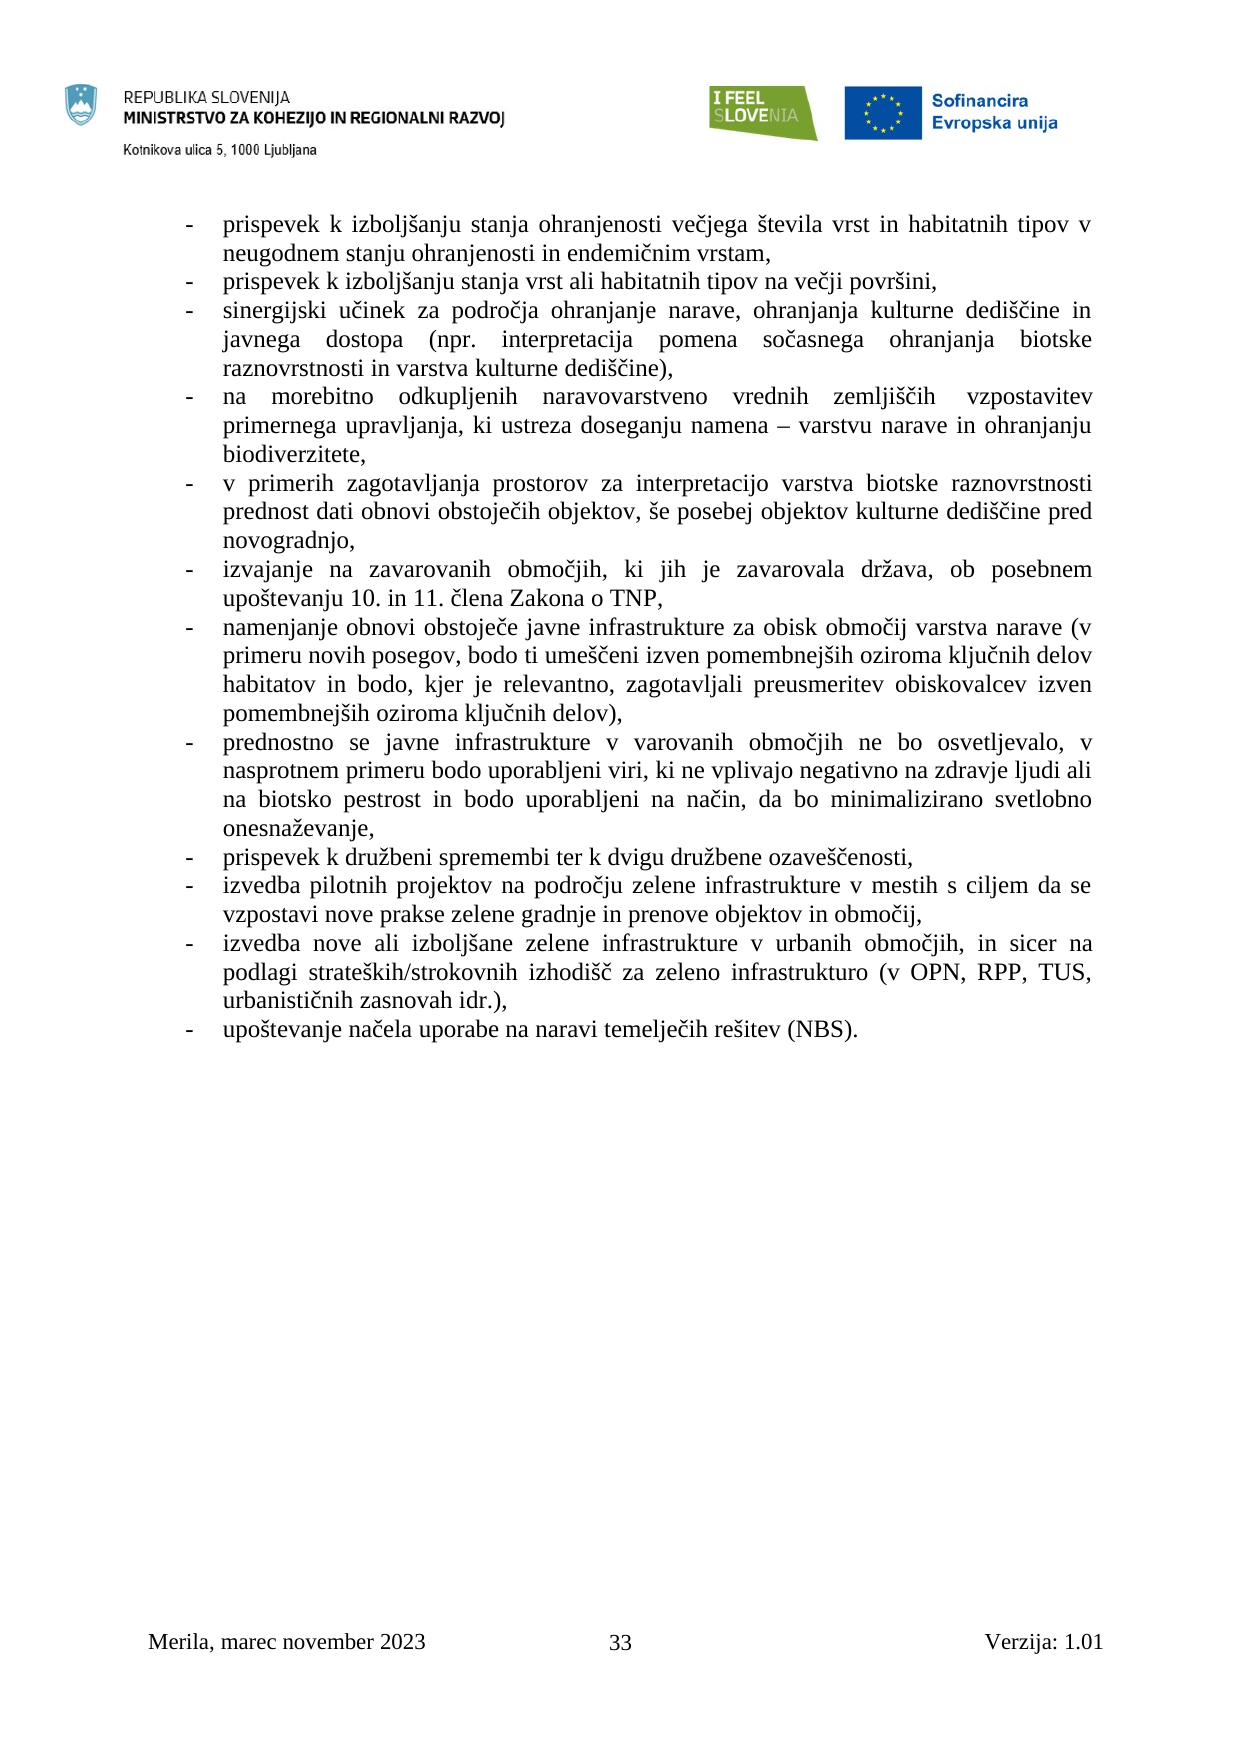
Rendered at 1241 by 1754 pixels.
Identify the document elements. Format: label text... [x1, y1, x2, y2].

list prednostno se javne infrastrukture v varovanih območjih ne bo osvetljevalo, v nasprotnem primeru bodo uporabljeni viri, ki ne vplivajo negativno na zdravje ljudi ali na biotsko pestrost in bodo uporabljeni na način, da bo minimalizirano svetlobno onesnaževanje, [185, 727, 1093, 842]
picture [64, 84, 1058, 158]
list izvedba nove ali izboljšane zelene infrastrukture v urbanih območjih, in sicer na podlagi strateških/strokovnih izhodišč za zeleno infrastrukturo (v OPN, RPP, TUS, urbanističnih zasnovah idr.), [185, 928, 1093, 1014]
list namenjanje obnovi obstoječe javne infrastrukture za obisk območij varstva narave (v primeru novih posegov, bodo ti umeščeni izven pomembnejših oziroma ključnih delov habitatov in bodo, kjer je relevantno, zagotavljali preusmeritev obiskovalcev izven pomembnejših oziroma ključnih delov), [185, 612, 1093, 727]
list prispevek k izboljšanju stanja vrst ali habitatnih tipov na večji površini, [185, 266, 1105, 295]
list na morebitno odkupljenih naravovarstveno vrednih zemljiščih vzpostavitev primernega upravljanja, ki ustreza doseganju namena – varstvu narave in ohranjanju biodiverzitete, [185, 381, 1093, 468]
list upoštevanje načela uporabe na naravi temelječih rešitev (NBS). [185, 1014, 1105, 1043]
list izvedba pilotnih projektov na področju zelene infrastrukture v mestih s ciljem da se vzpostavi nove prakse zelene gradnje in prenove objektov in območij, [185, 870, 1093, 928]
list prispevek k družbeni spremembi ter k dvigu družbene ozaveščenosti, [185, 842, 1105, 870]
list izvajanje na zavarovanih območjih, ki jih je zavarovala država, ob posebnem upoštevanju 10. in 11. člena Zakona o TNP, [185, 554, 1092, 612]
list v primerih zagotavljanja prostorov za interpretacijo varstva biotske raznovrstnosti prednost dati obnovi obstoječih objektov, še posebej objektov kulturne dediščine pred novogradnjo, [185, 468, 1093, 554]
list prispevek k izboljšanju stanja ohranjenosti večjega števila vrst in habitatnih tipov v neugodnem stanju ohranjenosti in endemičnim vrstam, [185, 209, 1093, 266]
list sinergijski učinek za področja ohranjanje narave, ohranjanja kulturne dediščine in javnega dostopa (npr. interpretacija pomena sočasnega ohranjanja biotske raznovrstnosti in varstva kulturne dediščine), [185, 295, 1092, 381]
